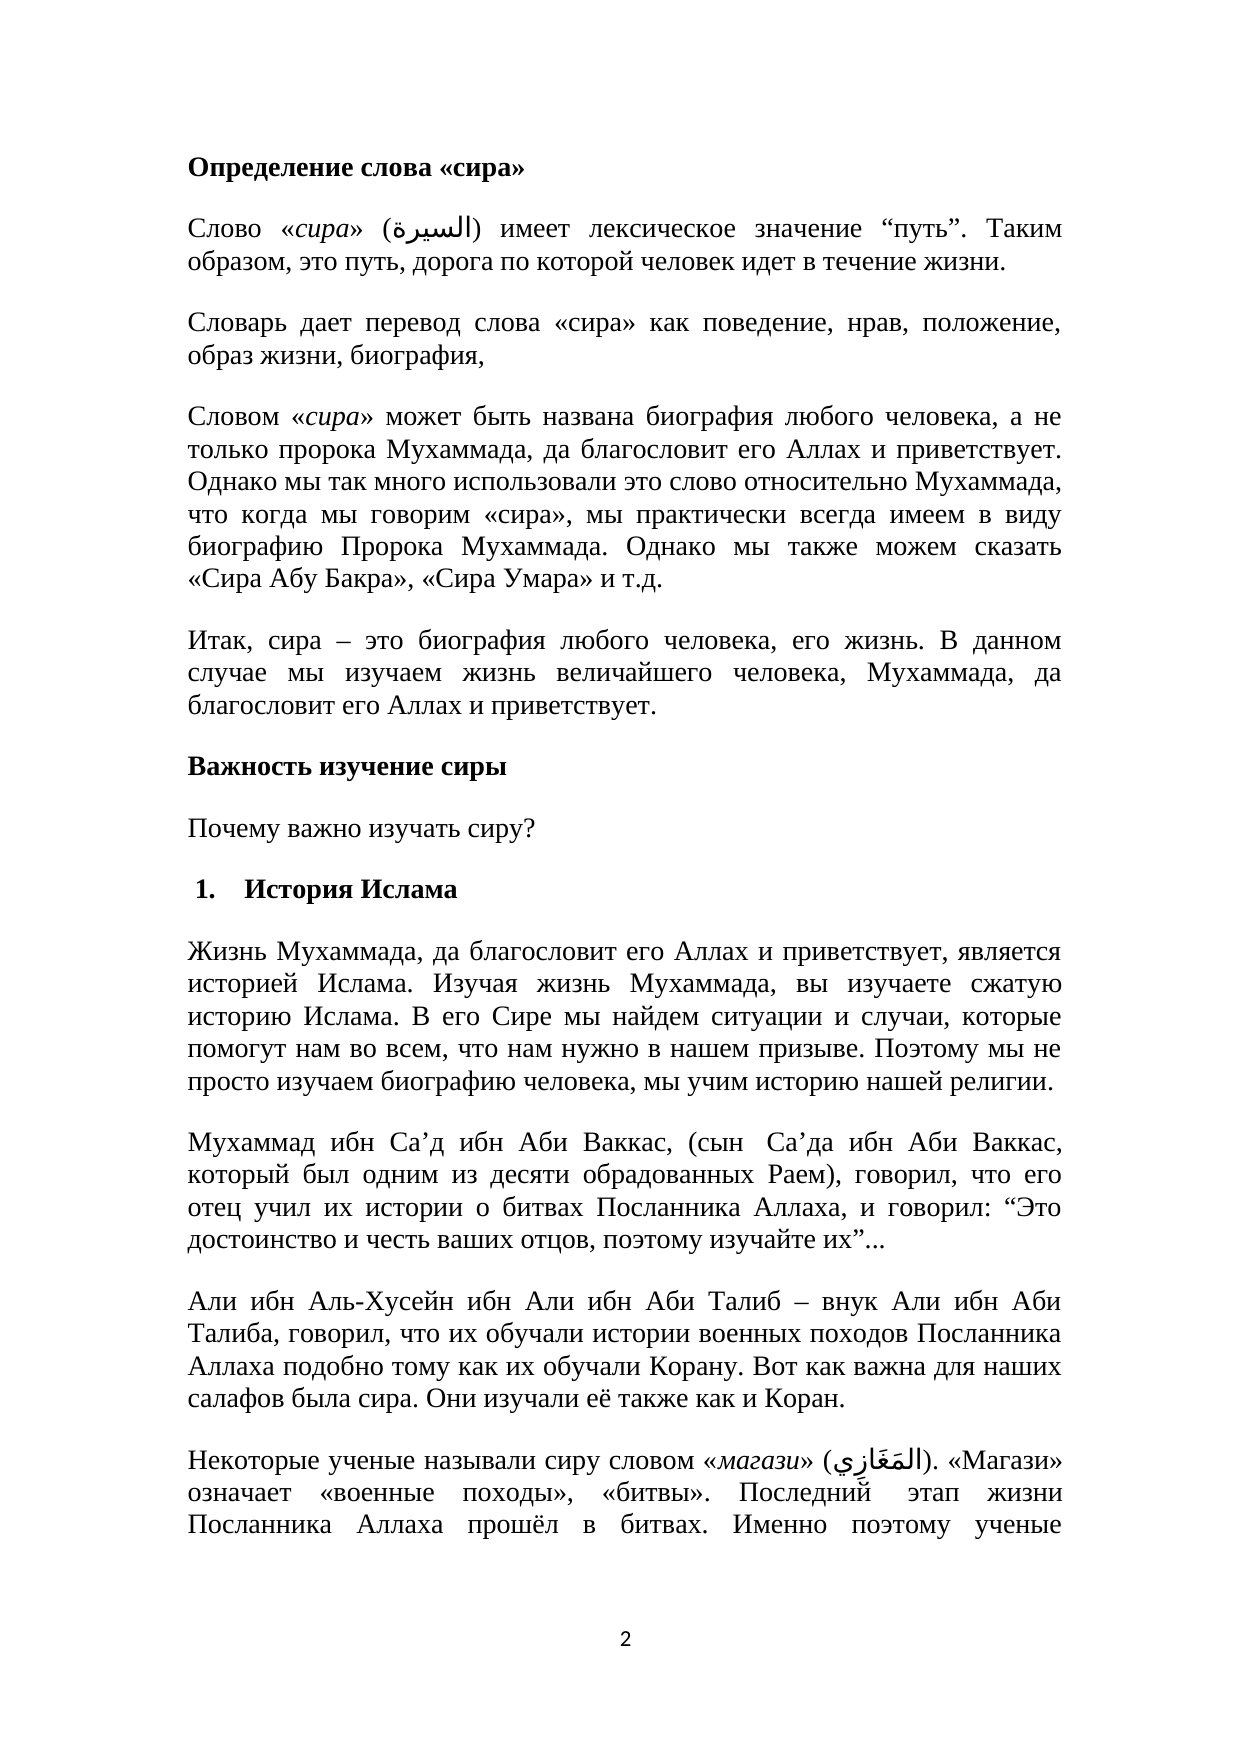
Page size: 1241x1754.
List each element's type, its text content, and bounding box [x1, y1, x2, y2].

text Словарь дает перевод слова «сира» как поведение, нрав, положение, образ жизни, биография, [187, 306, 1063, 370]
text 1. История Ислама [187, 872, 1063, 905]
text Слово «сира» (السيرة) имеет лексическое значение “путь”. Таким образом, это путь, дорога по которой человек идет в течение жизни. [187, 212, 1063, 276]
text Почему важно изучать сиру? [187, 811, 1063, 843]
text Определение слова «сира» [187, 150, 1063, 182]
text Важность изучение сиры [187, 749, 1063, 782]
text Мухаммад ибн Са’д ибн Аби Ваккас, (сын Са’да ибн Аби Ваккас, который был одним из десяти обрадованных Раем), говорил, что его отец учил их истории о битвах Посланника Аллаха, и говорил: “Это достоинство и честь ваших отцов, поэтому изучайте их”... [187, 1125, 1063, 1255]
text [187, 1443, 1063, 1540]
text Словом «сира» может быть названа биография любого человека, а не только пророка Мухаммада, да благословит его Аллах и приветствует. Однако мы так много использовали это слово относительно Мухаммада, что когда мы говорим «сира», мы практически всегда имеем в виду биографию Пророка Мухаммада. Однако мы также можем сказать «Сира Абу Бакра», «Сира Умара» и т.д. [187, 399, 1063, 594]
text Али ибн Аль-Хусейн ибн Али ибн Аби Талиб – внук Али ибн Аби Талиба, говорил, что их обучали истории военных походов Посланника Аллаха подобно тому как их обучали Корану. Вот как важна для наших салафов была сира. Они изучали её также как и Коран. [187, 1284, 1063, 1413]
text Итак, сира – это биография любого человека, его жизнь. В данном случае мы изучаем жизнь величайшего человека, Мухаммада, да благословит его Аллах и приветствует. [187, 623, 1063, 720]
text Жизнь Мухаммада, да благословит его Аллах и приветствует, является историей Ислама. Изучая жизнь Мухаммада, вы изучаете сжатую историю Ислама. В его Сире мы найдем ситуации и случаи, которые помогут нам во всем, что нам нужно в нашем призыве. Поэтому мы не просто изучаем биографию человека, мы учим историю нашей религии. [187, 934, 1063, 1096]
